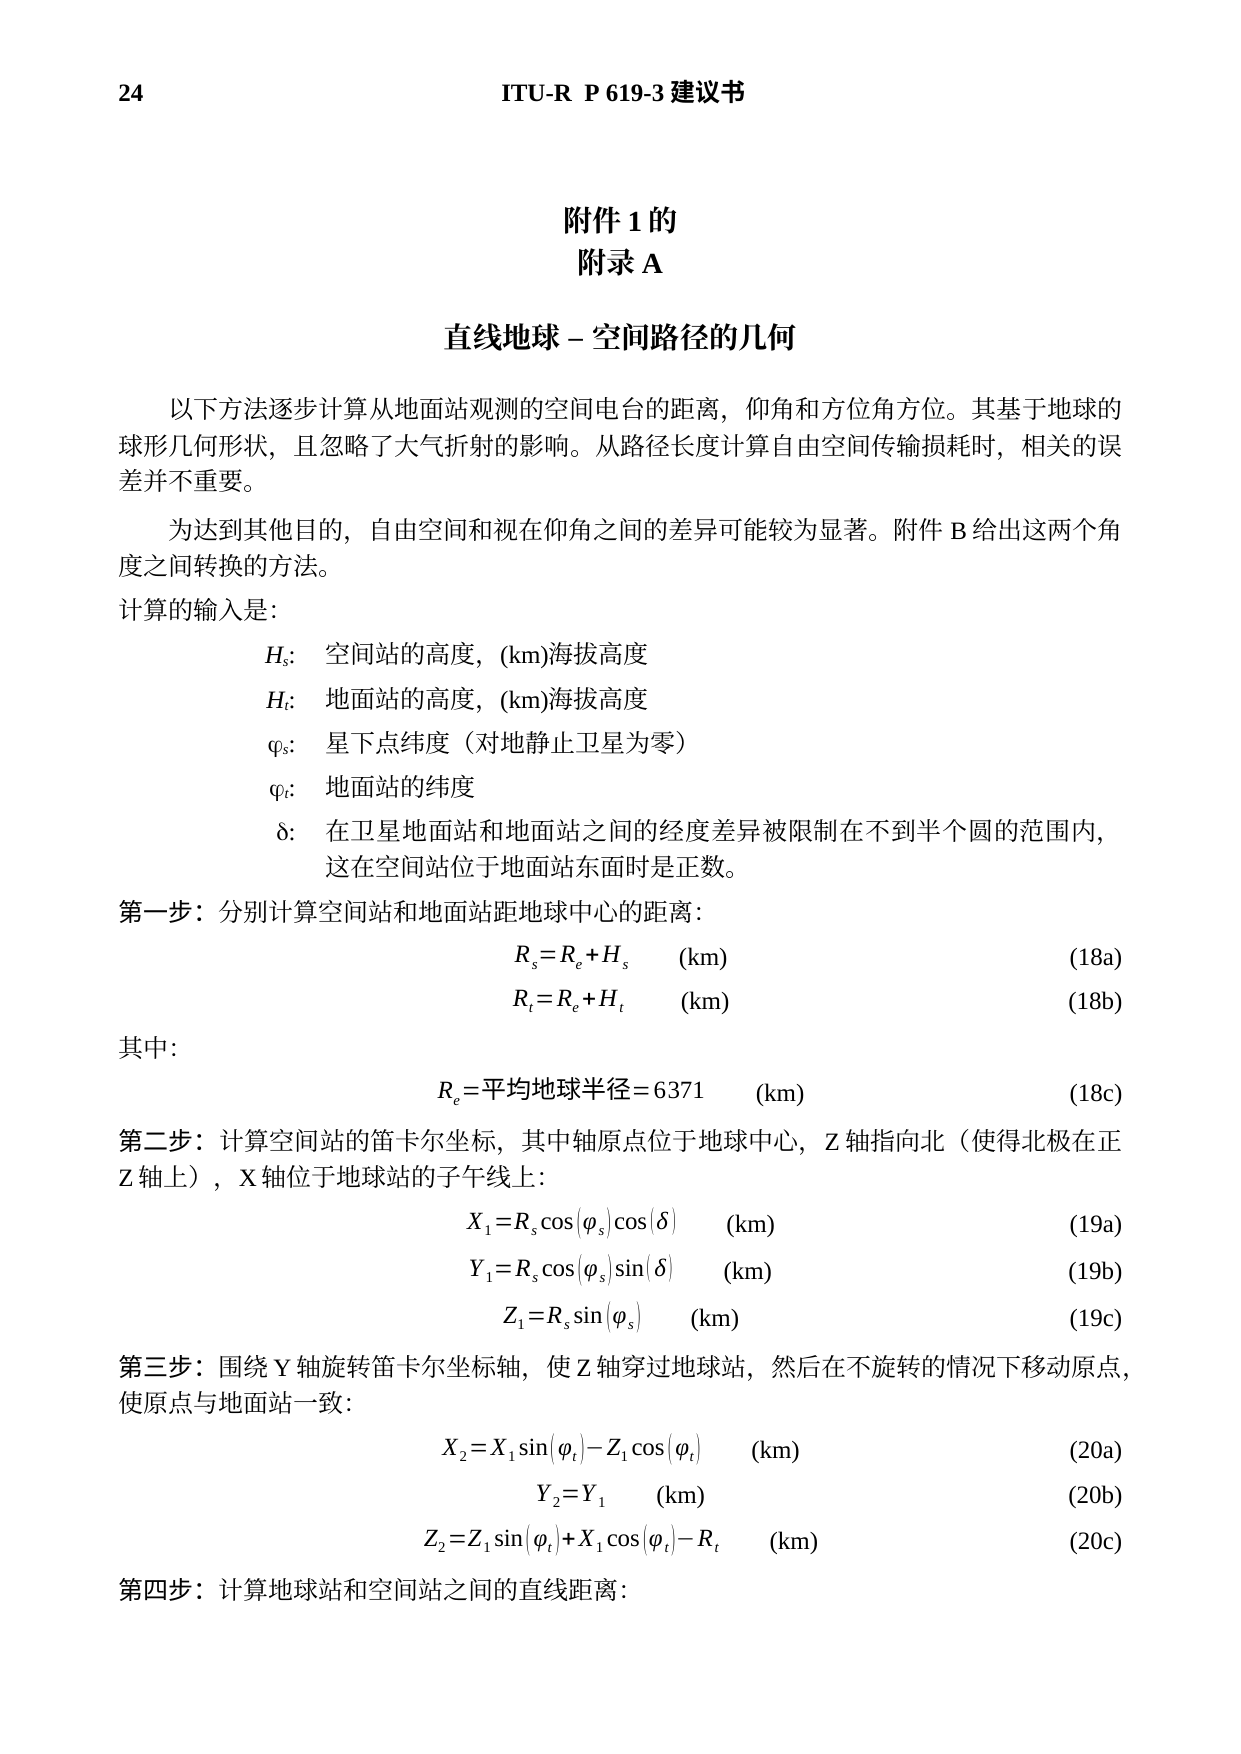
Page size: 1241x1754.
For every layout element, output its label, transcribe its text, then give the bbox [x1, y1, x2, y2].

text Ht: 地面站的高度，(km)海拔高度 [118, 679, 1122, 715]
text 第四步：计算地球站和空间站之间的直线距离： [118, 1570, 1122, 1606]
text (km) (20c) [118, 1523, 1122, 1558]
text Hs: 空间站的高度，(km)海拔高度 [118, 635, 1122, 671]
text 计算的输入是： [118, 591, 1122, 627]
text (km) (20b) [118, 1479, 1122, 1511]
text 为达到其他目的，自由空间和视在仰角之间的差异可能较为显著。附件B给出这两个角度之间转换的方法。 [118, 511, 1122, 582]
title 以下方法逐步计算从地面站观测的空间电台的距离，仰角和方位角方位。其基于地球的球形几何形状，且忽略了大气折射的影响。从路径长度计算自由空间传输损耗时，相关的误差并不重要。 [118, 390, 1122, 498]
text 第二步：计算空间站的笛卡尔坐标，其中轴原点位于地球中心，Z轴指向北（使得北极在正Z轴上），X轴位于地球站的子午线上： [118, 1121, 1122, 1193]
title 附件1的 附录A 直线地球 – 空间路径的几何 [118, 198, 1122, 357]
text (km) (18b) [118, 985, 1122, 1016]
text s: 星下点纬度（对地静止卫星为零） [118, 723, 1122, 759]
text t: 地面站的纬度 [118, 768, 1122, 804]
text 第三步：围绕Y轴旋转笛卡尔坐标轴，使Z轴穿过地球站，然后在不旋转的情况下移动原点，使原点与地面站一致： [118, 1347, 1122, 1419]
text (km) (19a) [118, 1206, 1122, 1240]
text (km) (18c) [118, 1077, 1122, 1108]
text : 在卫星地面站和地面站之间的经度差异被限制在不到半个圆的范围内，这在空间站位于地面站东面时是正数。 [118, 812, 1122, 884]
text 其中： [118, 1029, 1122, 1065]
text (km) (19b) [118, 1253, 1122, 1288]
text 第一步：分别计算空间站和地面站距地球中心的距离： [118, 892, 1122, 928]
text (km) (20a) [118, 1432, 1122, 1467]
text (km) (19c) [118, 1300, 1122, 1335]
text (km) (18a) [118, 941, 1122, 972]
